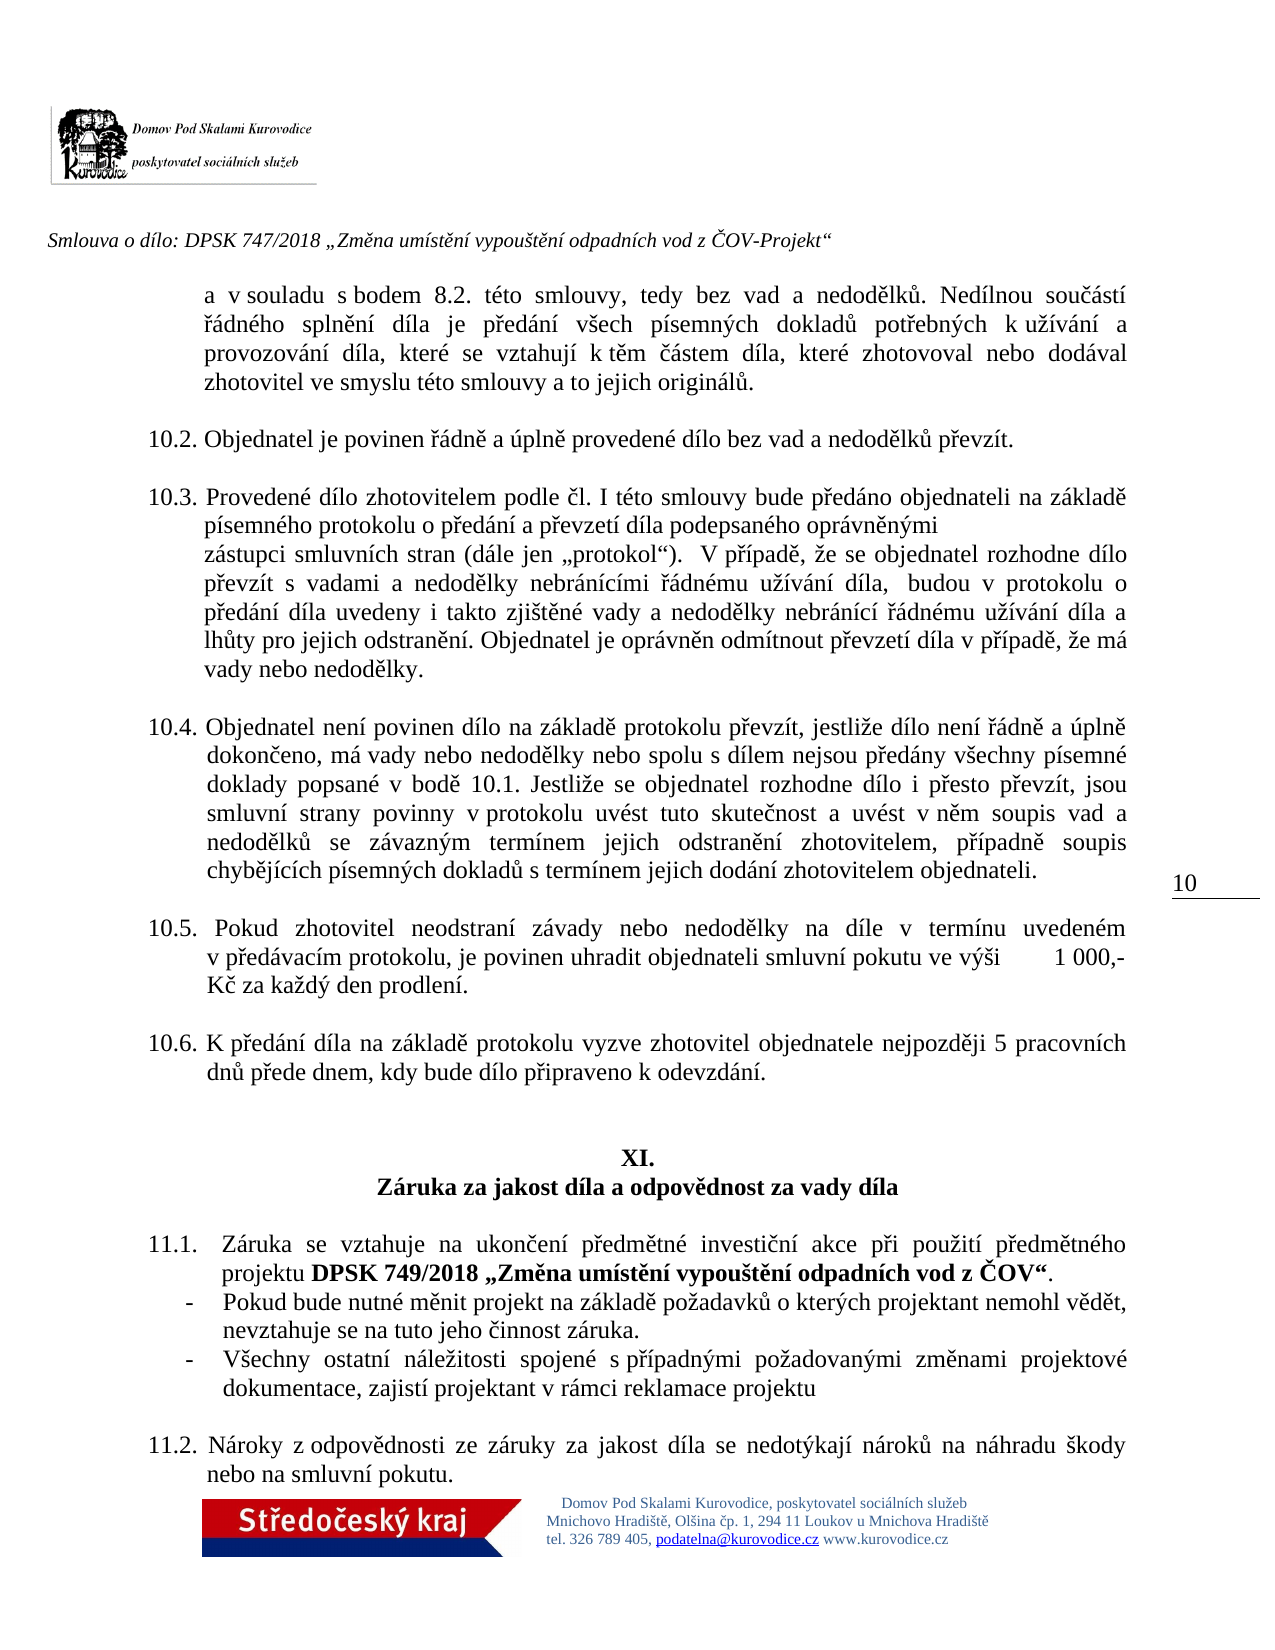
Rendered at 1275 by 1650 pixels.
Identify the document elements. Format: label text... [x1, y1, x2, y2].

text 10.6. K předání díla na základě protokolu vyzve zhotovitel objednatele nejpozději 5 pracovních dnů přede dnem, kdy bude dílo připraveno k odevzdání. [148, 1028, 1127, 1086]
picture [202, 1499, 522, 1557]
text 11.1. Záruka se vztahuje na ukončení předmětné investiční akce při použití předmětného projektu DPSK 749/2018 „Změna umístění vypouštění odpadních vod z ČOV“. [148, 1229, 1127, 1287]
list Pokud bude nutné měnit projekt na základě požadavků o kterých projektant nemohl vědět, nevztahuje se na tuto jeho činnost záruka. [185, 1287, 1127, 1344]
text 10.4. Objednatel není povinen dílo na základě protokolu převzít, jestliže dílo není řádně a úplně dokončeno, má vady nebo nedodělky nebo spolu s dílem nejsou předány všechny písemné doklady popsané v bodě 10.1. Jestliže se objednatel rozhodne dílo i přesto převzít, jsou smluvní strany povinny v protokolu uvést tuto skutečnost a uvést v něm soupis vad a nedodělků se závazným termínem jejich odstranění zhotovitelem, případně soupis chybějících písemných dokladů s termínem jejich dodání zhotovitelem objednateli. [148, 712, 1127, 884]
text 10.5. Pokud zhotovitel neodstraní závady nebo nedodělky na díle v termínu uvedeném v předávacím protokolu, je povinen uhradit objednateli smluvní pokutu ve výši 1 000,- Kč za každý den prodlení. [148, 913, 1127, 999]
text 10.2. Objednatel je povinen řádně a úplně provedené dílo bez vad a nedodělků převzít. [148, 424, 1127, 453]
text Záruka za jakost díla a odpovědnost za vady díla [148, 1172, 1127, 1201]
text XI. [148, 1143, 1127, 1172]
list Všechny ostatní náležitosti spojené s případnými požadovanými změnami projektové dokumentace, zajistí projektant v rámci reklamace projektu [185, 1344, 1127, 1402]
text 11.2. Nároky z odpovědnosti ze záruky za jakost díla se nedotýkají nároků na náhradu škody nebo na smluvní pokutu. [148, 1431, 1127, 1488]
text zástupci smluvních stran (dále jen „protokol“). V případě, že se objednatel rozhodne dílo převzít s vadami a nedodělky nebránícími řádnému užívání díla, budou v protokolu o předání díla uvedeny i takto zjištěné vady a nedodělky nebránící řádnému užívání díla a lhůty pro jejich odstranění. Objednatel je oprávněn odmítnout převzetí díla v případě, že má vady nebo nedodělky. [148, 539, 1127, 683]
picture [47, 102, 335, 204]
text 10.3. Provedené dílo zhotovitelem podle čl. I této smlouvy bude předáno objednateli na základě písemného protokolu o předání a převzetí díla podepsaného oprávněnými [148, 482, 1127, 539]
